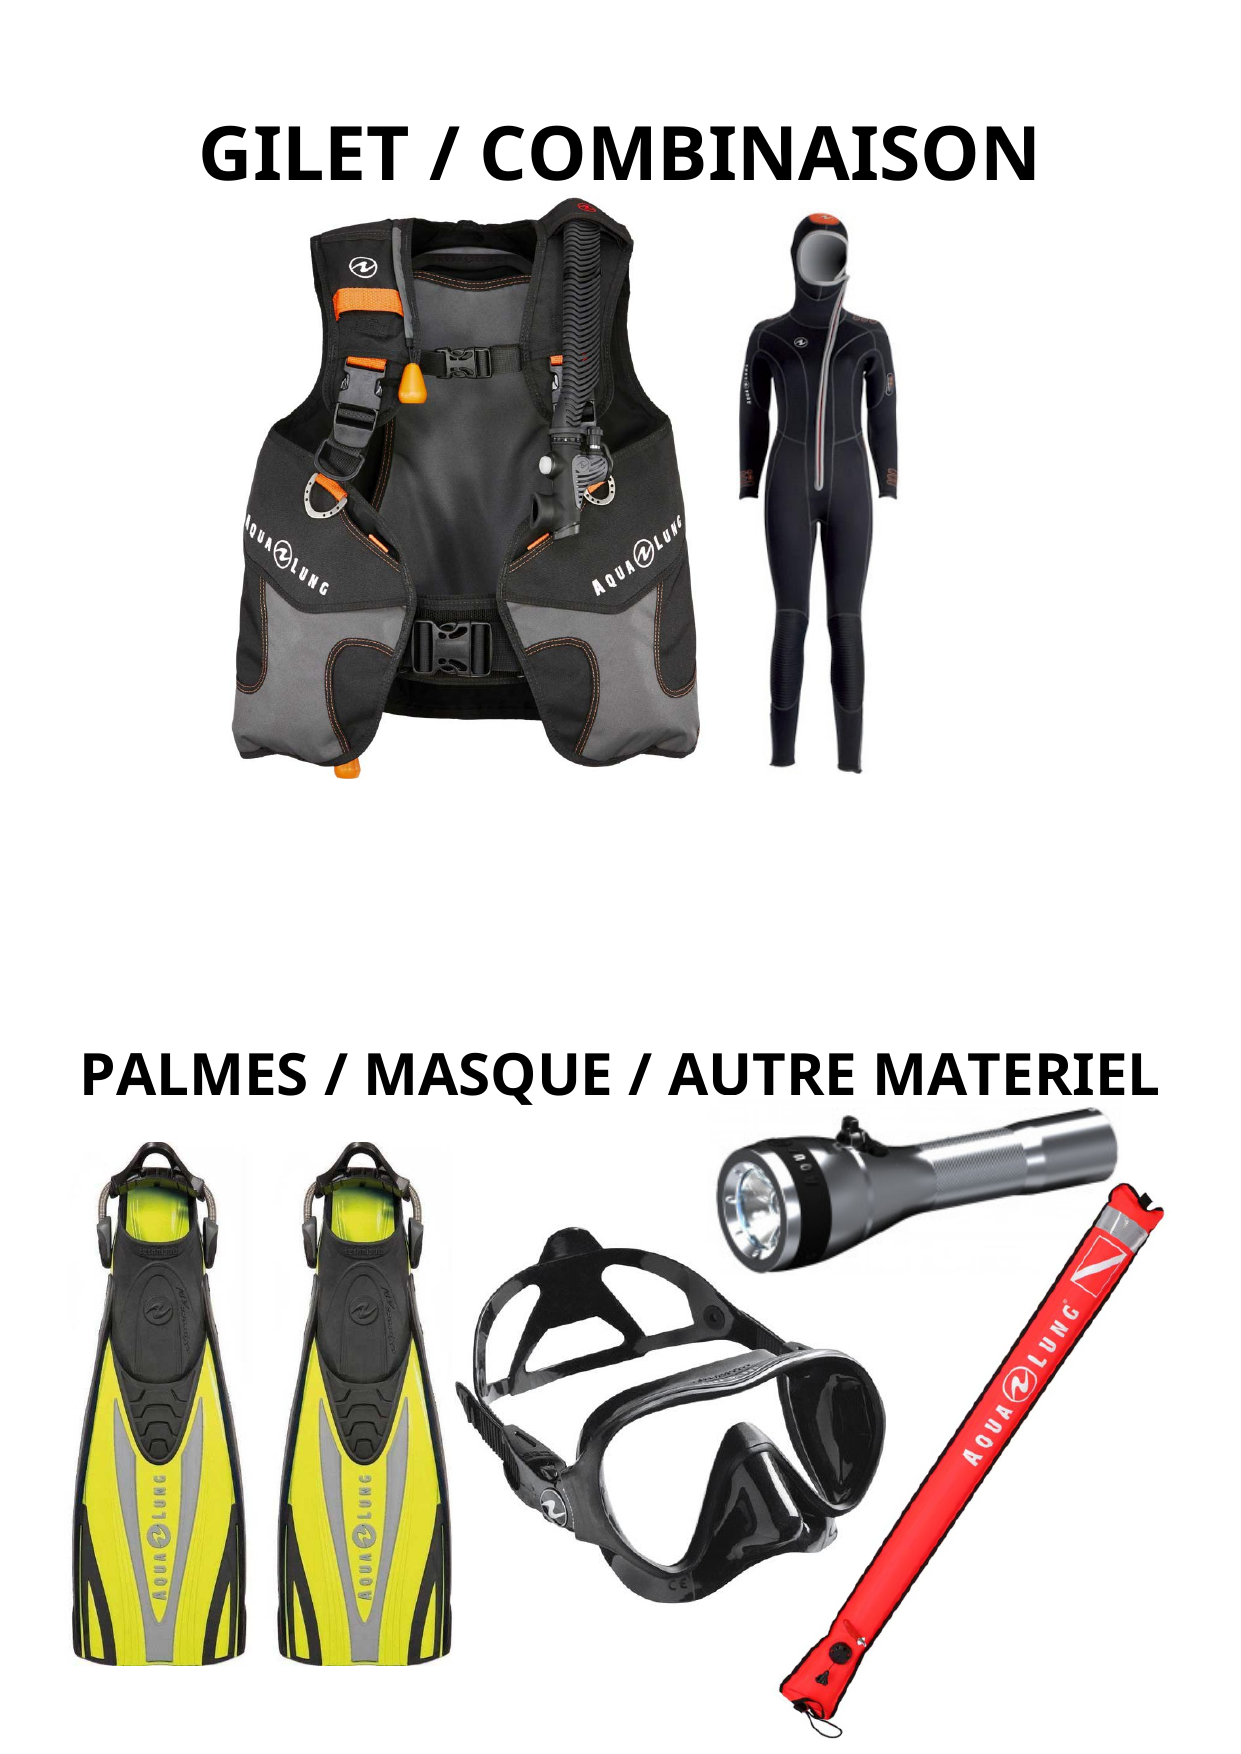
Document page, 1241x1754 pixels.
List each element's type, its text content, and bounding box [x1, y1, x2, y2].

picture [736, 200, 905, 774]
subtitle GILET / COMBINAISON [75, 100, 1165, 202]
picture [228, 193, 707, 779]
picture [64, 1095, 1194, 1752]
subtitle PALMES / MASQUE / AUTRE MATERIEL [75, 1033, 1165, 1112]
